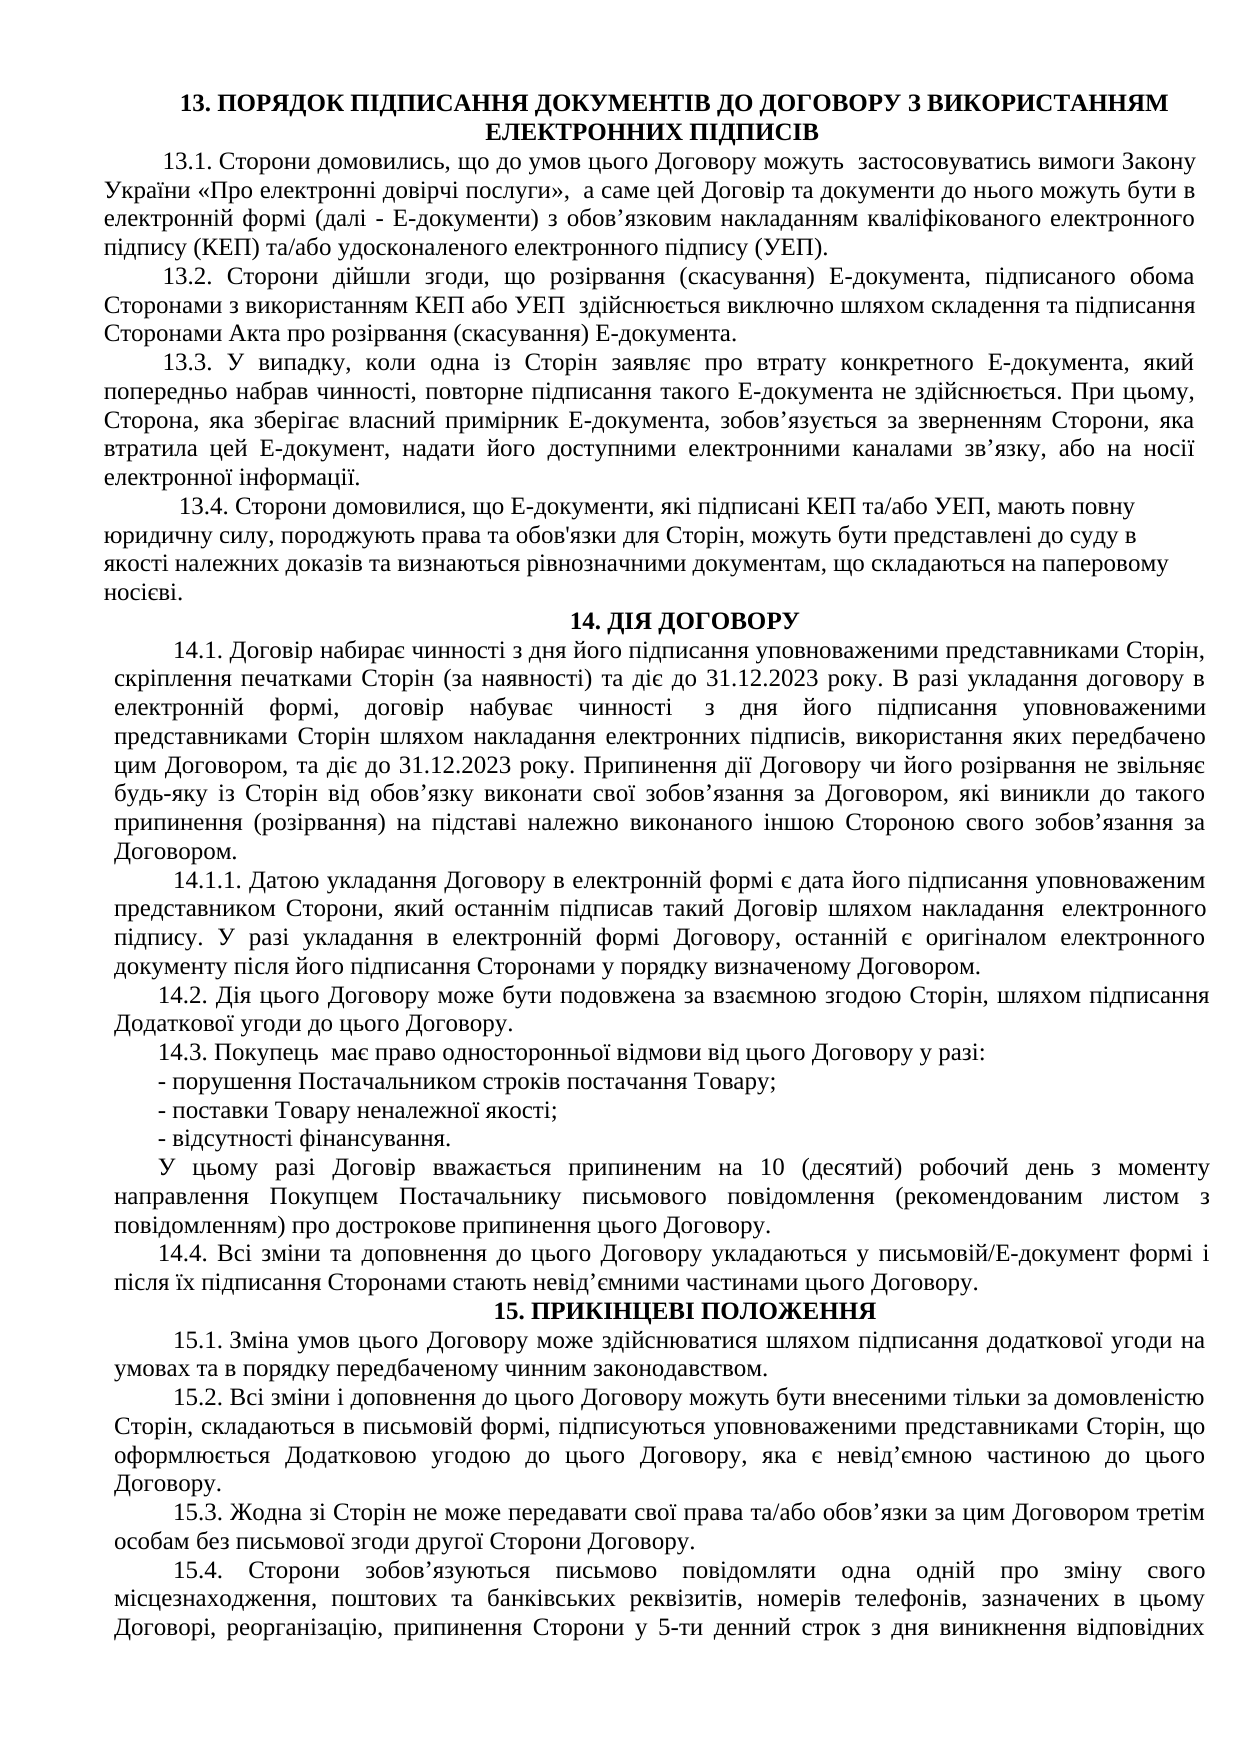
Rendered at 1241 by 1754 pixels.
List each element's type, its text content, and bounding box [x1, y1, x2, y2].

text 13. ПОРЯДОК ПІДПИСАННЯ ДОКУМЕНТІВ ДО ДОГОВОРУ З ВИКОРИСТАННЯМ ЕЛЕКТРОННИХ ПІДПИСІВ [103, 88, 1201, 146]
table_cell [102, 1296, 1218, 1641]
table_header 14. ДІЯ ДОГОВОРУ [102, 606, 1218, 635]
text 13.1. Сторони домовились, що до умов цього Договору можуть застосовуватись вимоги Закону України «Про електронні довірчі послуги», а саме цей Договір та документи до нього можуть бути в електронній формі (далі - Е-документи) з обов’язковим накладанням кваліфікованого електронного підпису (КЕП) та/або удосконаленого електронного підпису (УЕП). [103, 146, 1196, 261]
text 13.4. Сторони домовилися, що E-документи, які підписані КЕП та/або УЕП, мають повну юридичну силу, породжують права та обов'язки для Сторін, можуть бути представлені до суду в якості належних доказів та визнаються рівнозначними документам, що складаються на паперовому носієві. [103, 491, 1196, 606]
text 13.2. Сторони дійшли згоди, що розірвання (скасування) E-документа, підписаного обома Сторонами з використанням КЕП або УЕП здійснюється виключно шляхом складення та підписання Сторонами Акта про розірвання (скасування) E-документа. [103, 261, 1196, 347]
table_cell 14.4. Всі зміни та доповнення до цього Договору укладаються у письмовій/Е-документ формі і після їх підписання Сторонами стають невід’ємними частинами цього Договору. [102, 1239, 1218, 1296]
text 13.3. У випадку, коли одна із Сторін заявляє про втрату конкретного E-документа, який попередньо набрав чинності, повторне підписання такого E-документа не здійснюється. При цьому, Сторона, яка зберігає власний примірник E-документа, зобов’язується за зверненням Сторони, яка втратила цей E-документ, надати його доступними електронними каналами зв’язку, або на носії електронної інформації. [103, 347, 1196, 491]
table_cell 14.1. Договір набирає чинності з дня його підписання уповноваженими представниками Сторін, скріплення печатками Сторін (за наявності) та діє до 31.12.2023 року. В разі укладання договору в електронній формі, договір набуває чинності з дня його підписання уповноваженими представниками Сторін шляхом накладання електронних підписів, використання яких передбачено цим Договором, та діє до 31.12.2023 року. Припинення дії Договору чи його розірвання не звільняє будь-яку із Сторін від обов’язку виконати свої зобов’язання за Договором, які виникли до такого припинення (розірвання) на підставі належно виконаного іншою Стороною свого зобов’язання за Договором. 14.1.1. Датою укладання Договору в електронній формі є дата його підписання уповноваженим представником Сторони, який останнім підписав такий Договір шляхом накладання електронного підпису. У разі укладання в електронній формі Договору, останній є оригіналом електронного документу після його підписання Сторонами у порядку визначеному Договором. [102, 635, 1218, 980]
table_cell 14.2. Дія цього Договору може бути подовжена за взаємною згодою Сторін, шляхом підписання Додаткової угоди до цього Договору. 14.3. Покупець має право односторонньої відмови від цього Договору у разі: - порушення Постачальником строків постачання Товару; - поставки Товару неналежної якості; - відсутності фінансування. У цьому разі Договір вважається припиненим на 10 (десятий) робочий день з моменту направлення Покупцем Постачальнику письмового повідомлення (рекомендованим листом з повідомленням) про дострокове припинення цього Договору. [102, 980, 1218, 1238]
